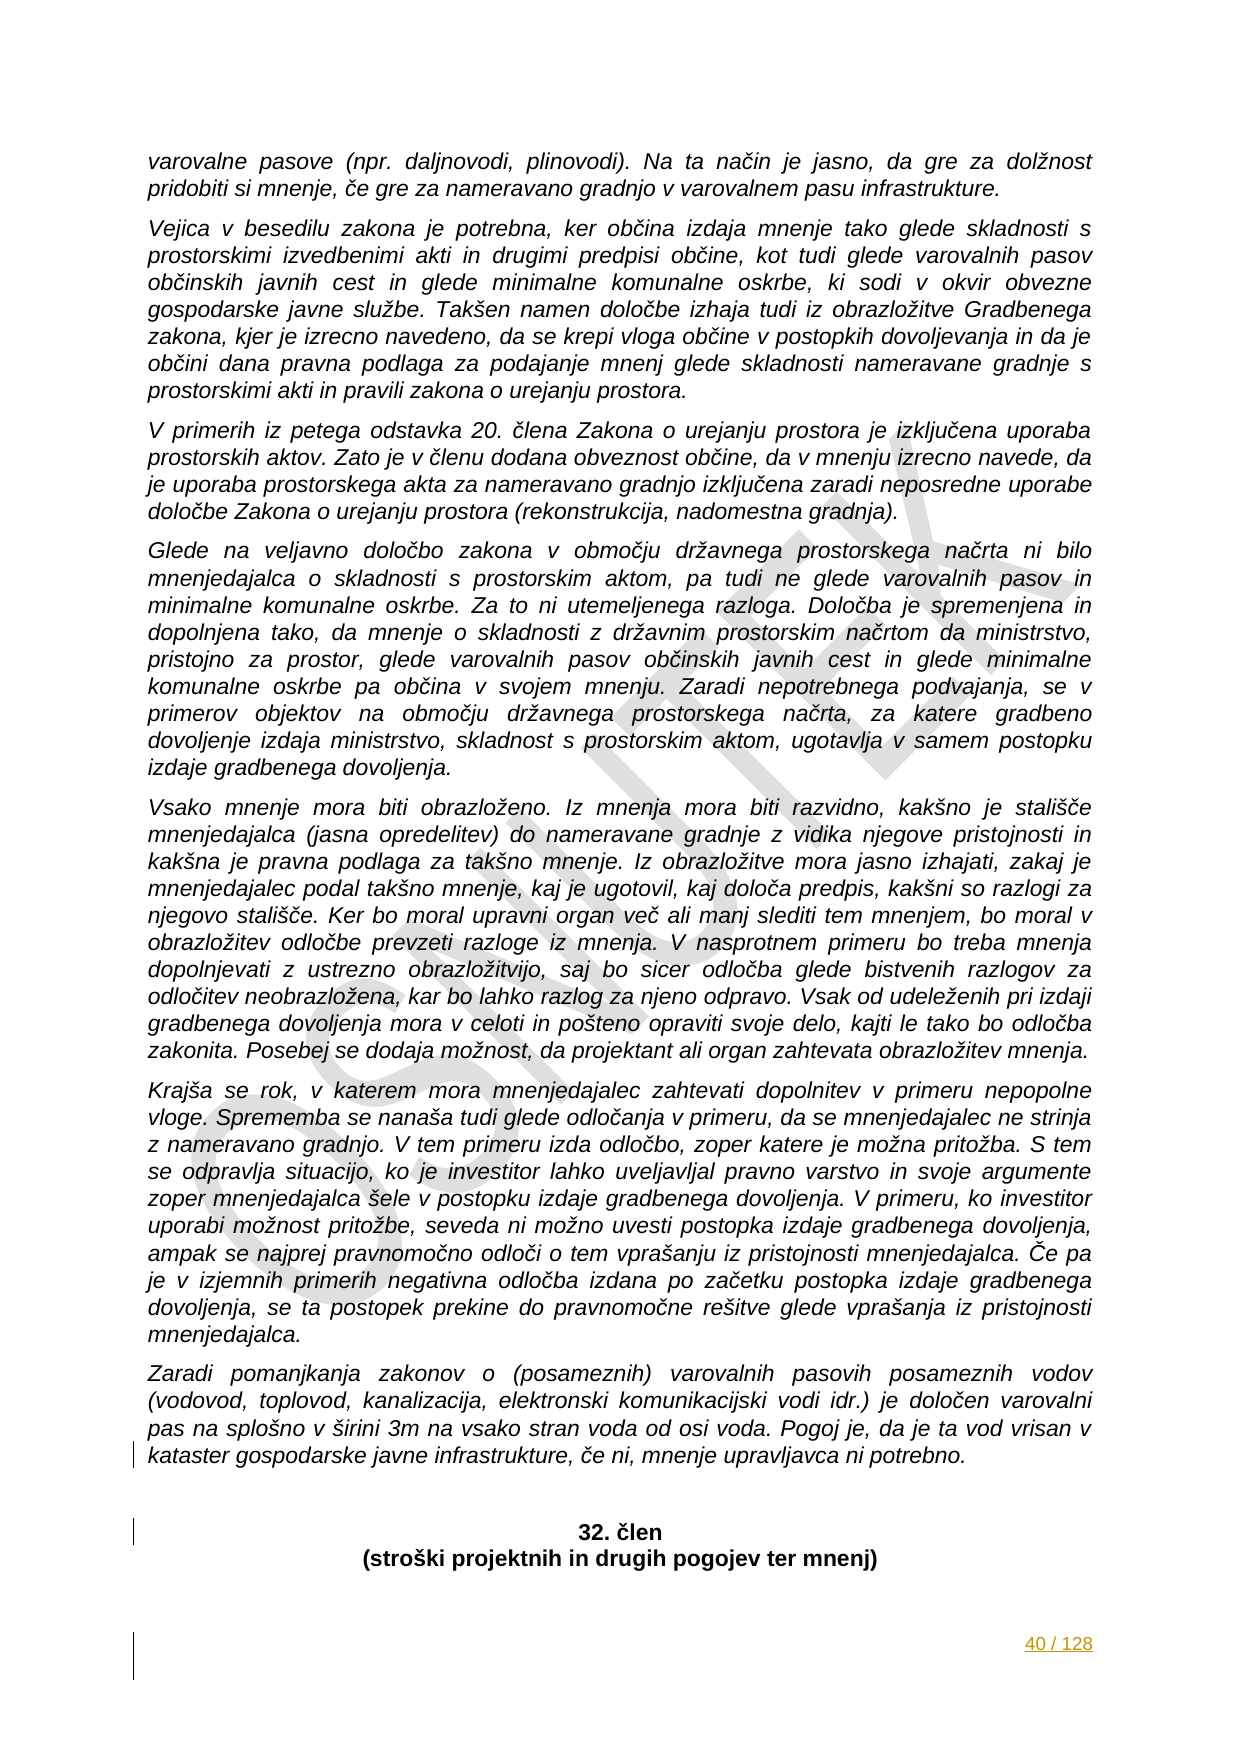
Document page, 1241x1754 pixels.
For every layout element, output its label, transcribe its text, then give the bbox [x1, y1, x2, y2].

text Vsako mnenje mora biti obrazloženo. Iz mnenja mora biti razvidno, kakšno je stališče mnenjedajalca (jasna opredelitev) do nameravane gradnje z vidika njegove pristojnosti in kakšna je pravna podlaga za takšno mnenje. Iz obrazložitve mora jasno izhajati, zakaj je mnenjedajalec podal takšno mnenje, kaj je ugotovil, kaj določa predpis, kakšni so razlogi za njegovo stališče. Ker bo moral upravni organ več ali manj slediti tem mnenjem, bo moral v obrazložitev odločbe prevzeti razloge iz mnenja. V nasprotnem primeru bo treba mnenja dopolnjevati z ustrezno obrazložitvijo, saj bo sicer odločba glede bistvenih razlogov za odločitev neobrazložena, kar bo lahko razlog za njeno odpravo. Vsak od udeleženih pri izdaji gradbenega dovoljenja mora v celoti in pošteno opraviti svoje delo, kajti le tako bo odločba zakonita. Posebej se dodaja možnost, da projektant ali organ zahtevata obrazložitev mnenja. [148, 793, 1093, 1064]
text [148, 148, 1093, 202]
text Krajša se rok, v katerem mora mnenjedajalec zahtevati dopolnitev v primeru nepopolne vloge. Sprememba se nanaša tudi glede odločanja v primeru, da se mnenjedajalec ne strinja z nameravano gradnjo. V tem primeru izda odločbo, zoper katere je možna pritožba. S tem se odpravlja situacijo, ko je investitor lahko uveljavljal pravno varstvo in svoje argumente zoper mnenjedajalca šele v postopku izdaje gradbenega dovoljenja. V primeru, ko investitor uporabi možnost pritožbe, seveda ni možno uvesti postopka izdaje gradbenega dovoljenja, ampak se najprej pravnomočno odloči o tem vprašanju iz pristojnosti mnenjedajalca. Če pa je v izjemnih primerih negativna odločba izdana po začetku postopka izdaje gradbenega dovoljenja, se ta postopek prekine do pravnomočne rešitve glede vprašanja iz pristojnosti mnenjedajalca. [148, 1077, 1093, 1348]
text (stroški projektnih in drugih pogojev ter mnenj) [148, 1545, 1093, 1571]
text V primerih iz petega odstavka 20. člena Zakona o urejanju prostora je izključena uporaba prostorskih aktov. Zato je v členu dodana obveznost občine, da v mnenju izrecno navede, da je uporaba prostorskega akta za nameravano gradnjo izključena zaradi neposredne uporabe določbe Zakona o urejanju prostora (rekonstrukcija, nadomestna gradnja). [148, 416, 1093, 525]
text Glede na veljavno določbo zakona v območju državnega prostorskega načrta ni bilo mnenjedajalca o skladnosti s prostorskim aktom, pa tudi ne glede varovalnih pasov in minimalne komunalne oskrbe. Za to ni utemeljenega razloga. Določba je spremenjena in dopolnjena tako, da mnenje o skladnosti z državnim prostorskim načrtom da ministrstvo, pristojno za prostor, glede varovalnih pasov občinskih javnih cest in glede minimalne komunalne oskrbe pa občina v svojem mnenju. Zaradi nepotrebnega podvajanja, se v primerov objektov na območju državnega prostorskega načrta, za katere gradbeno dovoljenje izdaja ministrstvo, skladnost s prostorskim aktom, ugotavlja v samem postopku izdaje gradbenega dovoljenja. [148, 537, 1093, 781]
text Vejica v besedilu zakona je potrebna, ker občina izdaja mnenje tako glede skladnosti s prostorskimi izvedbenimi akti in drugimi predpisi občine, kot tudi glede varovalnih pasov občinskih javnih cest in glede minimalne komunalne oskrbe, ki sodi v okvir obvezne gospodarske javne službe. Takšen namen določbe izhaja tudi iz obrazložitve Gradbenega zakona, kjer je izrecno navedeno, da se krepi vloga občine v postopkih dovoljevanja in da je občini dana pravna podlaga za podajanje mnenj glede skladnosti nameravane gradnje s prostorskimi akti in pravili zakona o urejanju prostora. [148, 214, 1093, 404]
text 32. člen [148, 1518, 1093, 1545]
text Zaradi pomanjkanja zakonov o (posameznih) varovalnih pasovih posameznih vodov (vodovod, toplovod, kanalizacija, elektronski komunikacijski vodi idr.) je določen varovalni pas na splošno v širini 3m na vsako stran voda od osi voda. Pogoj je, da je ta vod vrisan v kataster gospodarske javne infrastrukture, če ni, mnenje upravljavca ni potrebno. [148, 1360, 1093, 1468]
